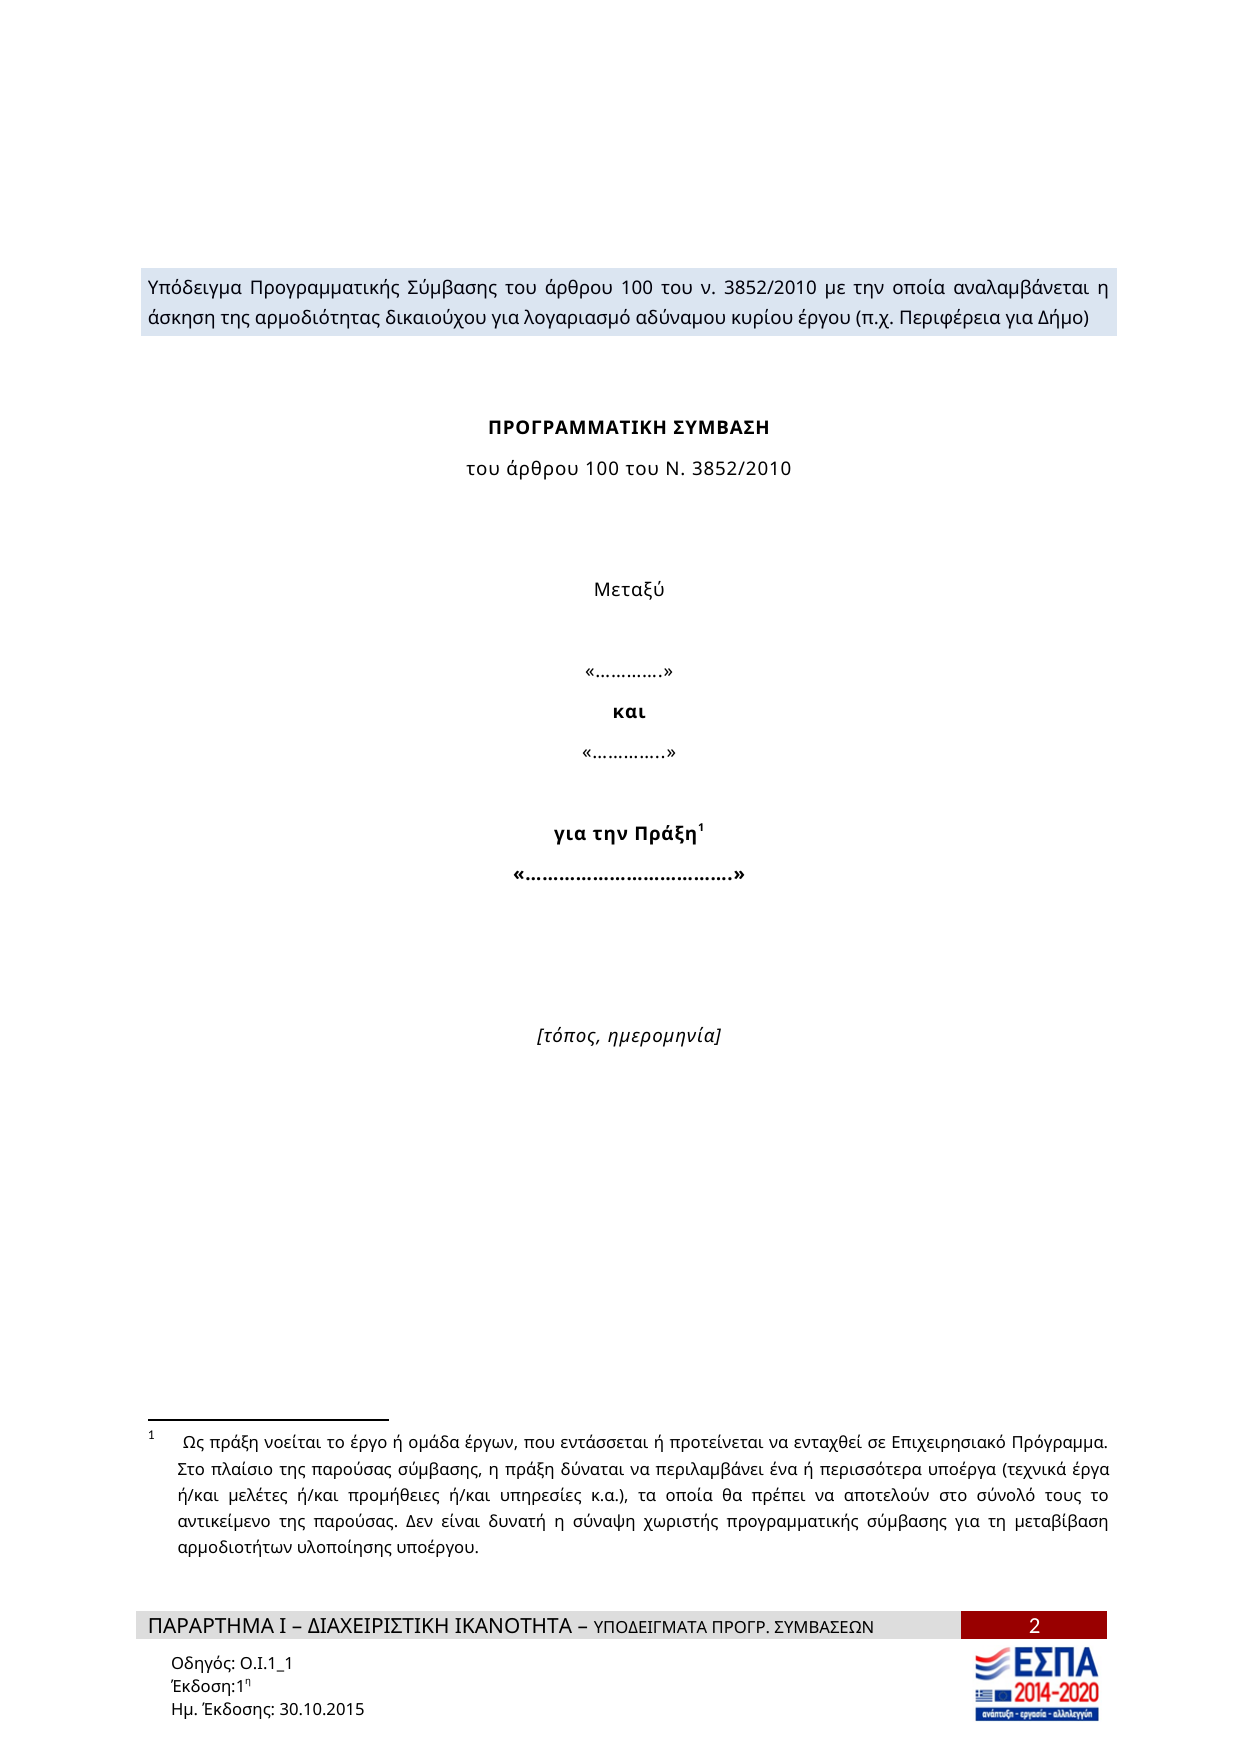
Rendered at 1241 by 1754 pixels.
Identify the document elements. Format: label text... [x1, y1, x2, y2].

text του άρθρου 100 του Ν. 3852/2010 [148, 455, 1110, 481]
picture [972, 1645, 1102, 1723]
text «…………..» [148, 739, 1110, 764]
text Μεταξύ [148, 577, 1110, 602]
text Υπόδειγμα Προγραμματικής Σύμβασης του άρθρου 100 του ν. 3852/2010 με την οποία αναλαμβάνεται η άσκηση της αρμοδιότητας δικαιούχου για λογαριασμό αδύναμου κυρίου έργου (π.χ. Περιφέρεια για Δήμο) [148, 275, 1110, 329]
text [τόπος, ημερομηνία] [148, 1022, 1110, 1048]
text ΠΡΟΓΡΑΜΜΑΤΙΚΗ ΣΥΜΒΑΣΗ [148, 414, 1110, 440]
text και [148, 698, 1110, 724]
text για την Πράξη [148, 820, 1110, 845]
text «………….» [148, 658, 1110, 683]
text «……………………………….» [148, 860, 1110, 886]
